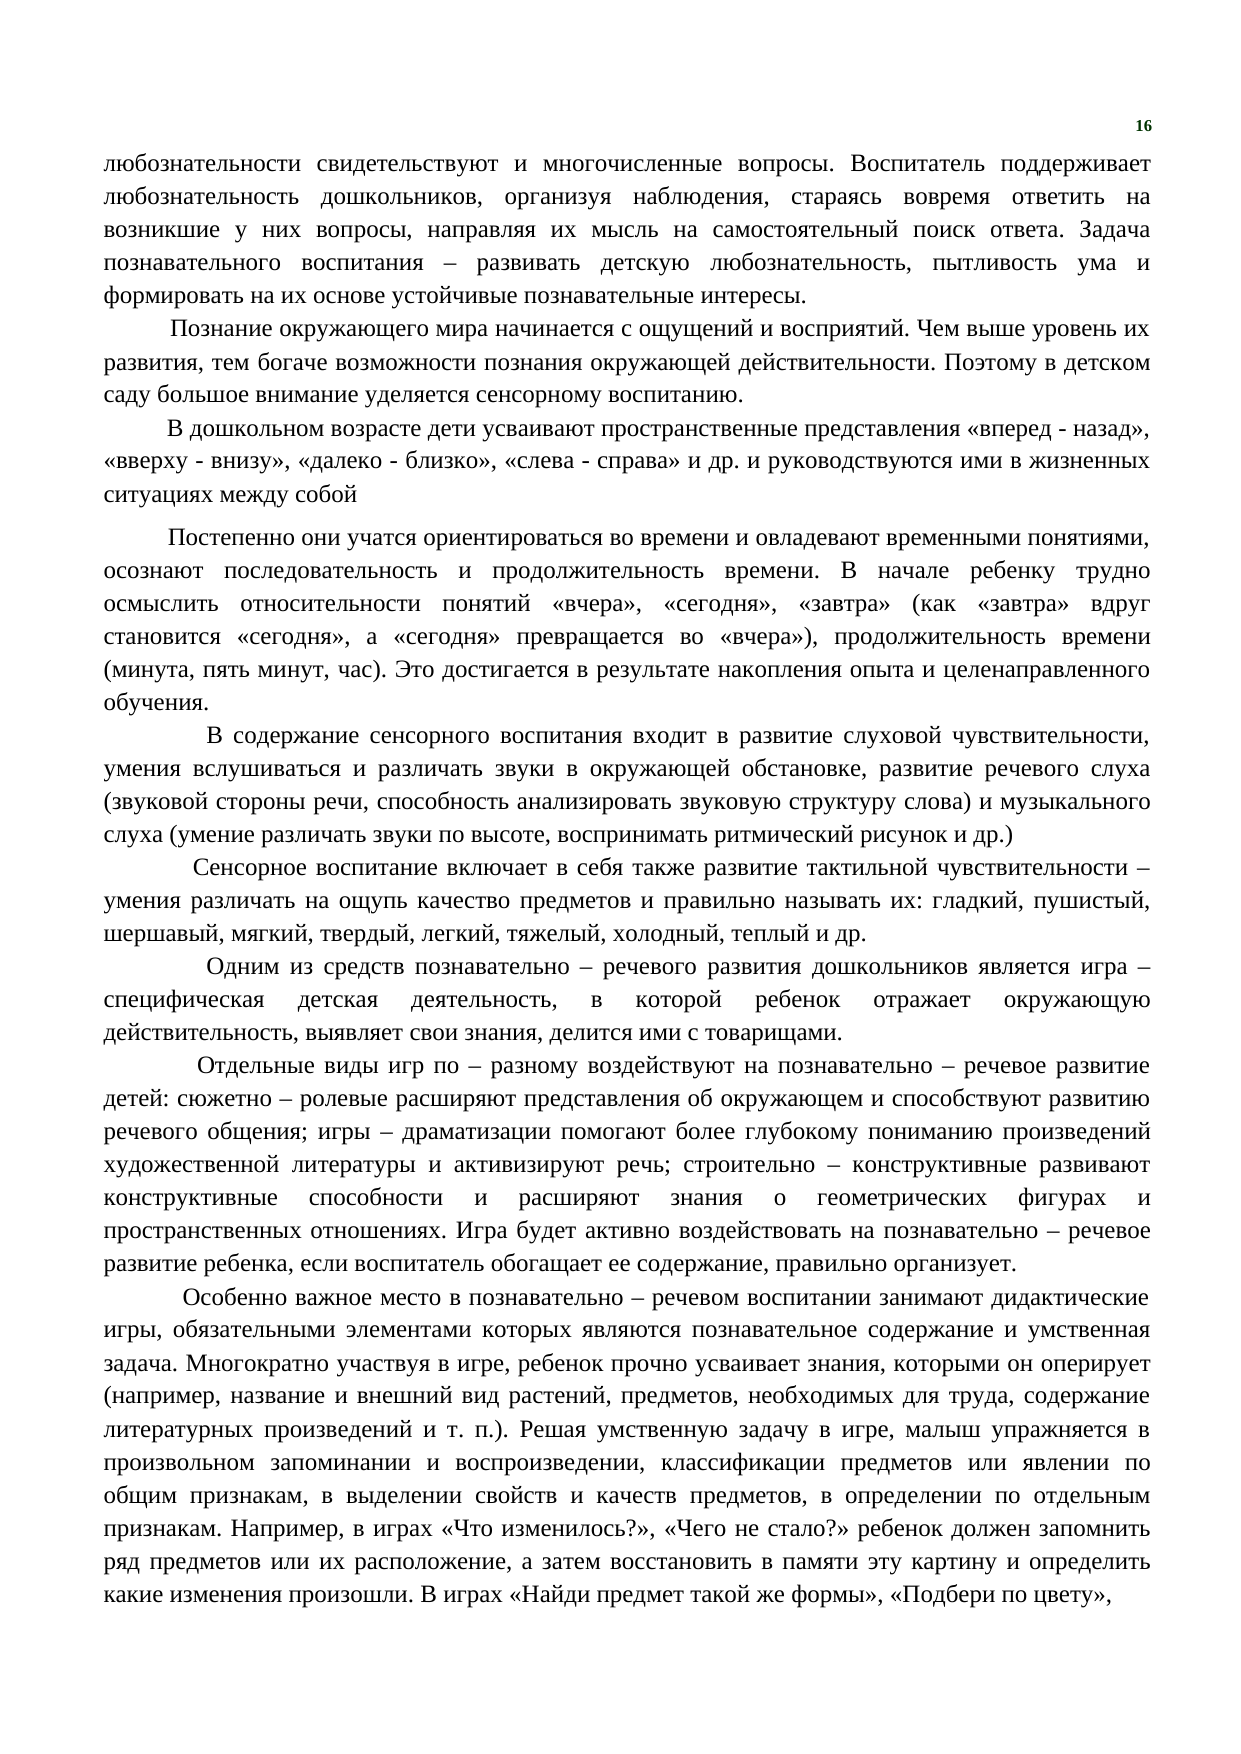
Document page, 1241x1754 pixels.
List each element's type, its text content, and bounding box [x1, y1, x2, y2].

text Познание окружающего мира начинается с ощущений и восприятий. Чем выше уровень их развития, тем богаче возможности познания окружающей действительности. Поэтому в детском саду большое внимание уделяется сенсорному воспитанию. [103, 313, 1152, 408]
text Постепенно они учатся ориентироваться во времени и овладевают временными понятиями, осознают последовательность и продолжительность времени. В начале ребенку трудно осмыслить относительности понятий «вчера», «сегодня», «завтра» (как «завтра» вдруг становится «сегодня», а «сегодня» превращается во «вчера»), продолжительность времени (минута, пять минут, час). Это достигается в результате накопления опыта и целенаправленного обучения. [103, 522, 1152, 716]
text Отдельные виды игр по – разному воздействуют на познавательно – речевое развитие детей: сюжетно – ролевые расширяют представления об окружающем и способствуют развитию речевого общения; игры – драматизации помогают более глубокому пониманию произведений художественной литературы и активизируют речь; строительно – конструктивные развивают конструктивные способности и расширяют знания о геометрических фигурах и пространственных отношениях. Игра будет активно воздействовать на познавательно – речевое развитие ребенка, если воспитатель обогащает ее содержание, правильно организует. [103, 1050, 1152, 1277]
text В содержание сенсорного воспитания входит в развитие слуховой чувствительности, умения вслушиваться и различать звуки в окружающей обстановке, развитие речевого слуха (звуковой стороны речи, способность анализировать звуковую структуру слова) и музыкального слуха (умение различать звуки по высоте, воспринимать ритмический рисунок и др.) [103, 720, 1152, 848]
text Одним из средств познавательно – речевого развития дошкольников является игра – специфическая детская деятельность, в которой ребенок отражает окружающую действительность, выявляет свои знания, делится ими с товарищами. [103, 951, 1152, 1046]
text В дошкольном возрасте дети усваивают пространственные представления «вперед - назад», «вверху - внизу», «далеко - близко», «слева - справа» и др. и руководствуются ими в жизненных ситуациях между собой [103, 413, 1152, 507]
text 16 [177, 116, 1152, 135]
text любознательности свидетельствуют и многочисленные вопросы. Воспитатель поддерживает любознательность дошкольников, организуя наблюдения, стараясь вовремя ответить на возникшие у них вопросы, направляя их мысль на самостоятельный поиск ответа. Задача познавательного воспитания – развивать детскую любознательность, пытливость ума и формировать на их основе устойчивые познавательные интересы. [103, 148, 1152, 309]
text Особенно важное место в познавательно – речевом воспитании занимают дидактические игры, обязательными элементами которых являются познавательное содержание и умственная задача. Многократно участвуя в игре, ребенок прочно усваивает знания, которыми он оперирует (например, название и внешний вид растений, предметов, необходимых для труда, содержание литературных произведений и т. п.). Решая умственную задачу в игре, малыш упражняется в произвольном запоминании и воспроизведении, классификации предметов или явлении по общим признакам, в выделении свойств и качеств предметов, в определении по отдельным признакам. Например, в играх «Что изменилось?», «Чего не стало?» ребенок должен запомнить ряд предметов или их расположение, а затем восстановить в памяти эту картину и определить какие изменения произошли. В играх «Найди предмет такой же формы», «Подбери по цвету», [103, 1282, 1152, 1607]
text Сенсорное воспитание включает в себя также развитие тактильной чувствительности – умения различать на ощупь качество предметов и правильно называть их: гладкий, пушистый, шершавый, мягкий, твердый, легкий, тяжелый, холодный, теплый и др. [103, 852, 1152, 947]
